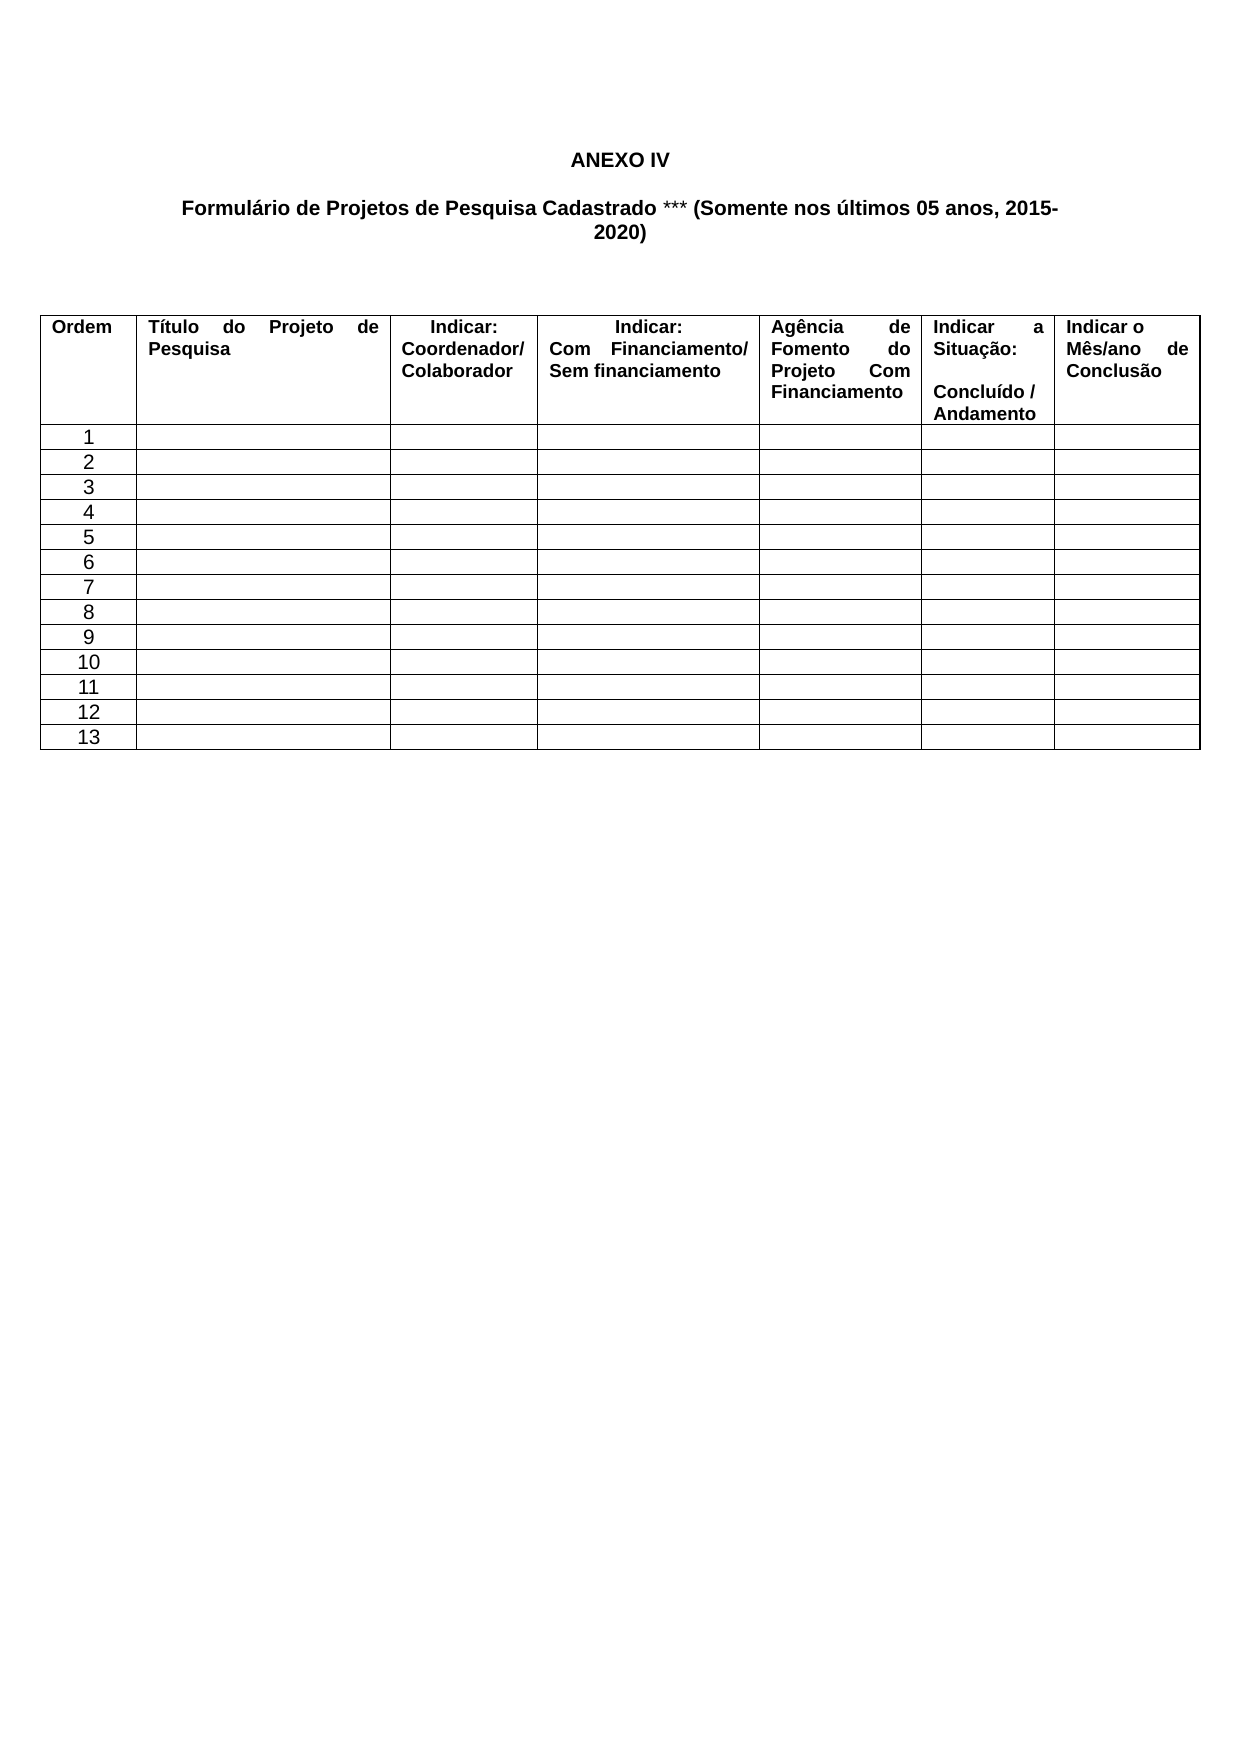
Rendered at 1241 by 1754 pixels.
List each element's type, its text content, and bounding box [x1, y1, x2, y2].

table_cell [922, 475, 1054, 499]
table_cell [137, 525, 390, 549]
table_header Indicar o Mês/ano de Conclusão [1055, 316, 1199, 424]
table_cell 13 [41, 725, 136, 749]
table_cell [391, 525, 537, 549]
table_cell [538, 550, 759, 574]
table_cell [391, 600, 537, 624]
table_cell [391, 700, 537, 724]
table_cell [137, 450, 390, 474]
table_cell [922, 575, 1054, 599]
table_cell [760, 650, 921, 674]
table_cell [137, 725, 390, 749]
table_header Agência de Fomento do Projeto Com Financiamento [760, 316, 921, 424]
table_cell [391, 450, 537, 474]
table_cell [760, 425, 921, 449]
table_cell [391, 425, 537, 449]
table_cell [922, 725, 1054, 749]
table_cell [538, 700, 759, 724]
table_cell [391, 725, 537, 749]
table_cell [760, 575, 921, 599]
table_cell [137, 475, 390, 499]
table_cell [922, 675, 1054, 699]
table_cell [137, 700, 390, 724]
table_cell [137, 500, 390, 524]
table_cell 1 [41, 425, 136, 449]
table_cell 12 [41, 700, 136, 724]
table_cell 11 [41, 675, 136, 699]
table_cell [538, 650, 759, 674]
table_cell [538, 425, 759, 449]
table_cell [391, 550, 537, 574]
table_cell [760, 550, 921, 574]
table_cell [1055, 500, 1199, 524]
table_header Indicar a Situação: Concluído / Andamento [922, 316, 1054, 424]
table_cell [538, 450, 759, 474]
table_cell [760, 625, 921, 649]
table_header Indicar: Com Financiamento/ Sem financiamento [538, 316, 759, 424]
table_cell [538, 500, 759, 524]
table_cell [538, 575, 759, 599]
table_cell [137, 600, 390, 624]
text ANEXO IV [177, 148, 1063, 172]
table_cell [538, 600, 759, 624]
table_cell [922, 500, 1054, 524]
table_cell 8 [41, 600, 136, 624]
table_cell [137, 575, 390, 599]
table_cell [1055, 600, 1199, 624]
table_header Ordem [41, 316, 136, 424]
table_cell [922, 650, 1054, 674]
table_cell [760, 475, 921, 499]
table_cell [1055, 725, 1199, 749]
table_cell [922, 625, 1054, 649]
table_cell 7 [41, 575, 136, 599]
table_cell [391, 475, 537, 499]
table_cell [760, 725, 921, 749]
table_cell [1055, 475, 1199, 499]
table_cell [760, 500, 921, 524]
table_cell 4 [41, 500, 136, 524]
table_cell [922, 600, 1054, 624]
table_cell [137, 650, 390, 674]
table_cell [137, 550, 390, 574]
table_cell 3 [41, 475, 136, 499]
table_cell [1055, 625, 1199, 649]
table_cell [1055, 700, 1199, 724]
table_cell [1055, 550, 1199, 574]
table_cell [538, 475, 759, 499]
table_cell 9 [41, 625, 136, 649]
table_header Indicar: Coordenador/ Colaborador [391, 316, 537, 424]
table_cell [391, 650, 537, 674]
table_cell [391, 625, 537, 649]
table_cell [1055, 425, 1199, 449]
text Formulário de Projetos de Pesquisa Cadastrado *** (Somente nos últimos 05 anos, 2015-2020) [177, 196, 1063, 243]
table_cell [538, 675, 759, 699]
table_cell [1055, 650, 1199, 674]
table_cell 10 [41, 650, 136, 674]
table_cell [137, 425, 390, 449]
table_cell [922, 550, 1054, 574]
table_cell [1055, 575, 1199, 599]
table_cell [1055, 675, 1199, 699]
table_cell 2 [41, 450, 136, 474]
table_cell [391, 675, 537, 699]
table_cell [538, 725, 759, 749]
table_cell [922, 450, 1054, 474]
table_cell [391, 500, 537, 524]
table_cell [137, 675, 390, 699]
table_cell [922, 525, 1054, 549]
table_cell [760, 675, 921, 699]
table_cell [1055, 450, 1199, 474]
table_cell [538, 625, 759, 649]
table_cell [922, 700, 1054, 724]
table_cell [1055, 525, 1199, 549]
table_cell [922, 425, 1054, 449]
table_cell [760, 700, 921, 724]
table_cell [391, 575, 537, 599]
table_cell 5 [41, 525, 136, 549]
table_cell [760, 525, 921, 549]
table_cell [760, 600, 921, 624]
table_cell [760, 450, 921, 474]
table_cell [538, 525, 759, 549]
table_cell 6 [41, 550, 136, 574]
table_cell [137, 625, 390, 649]
table_header Título do Projeto de Pesquisa [137, 316, 390, 424]
